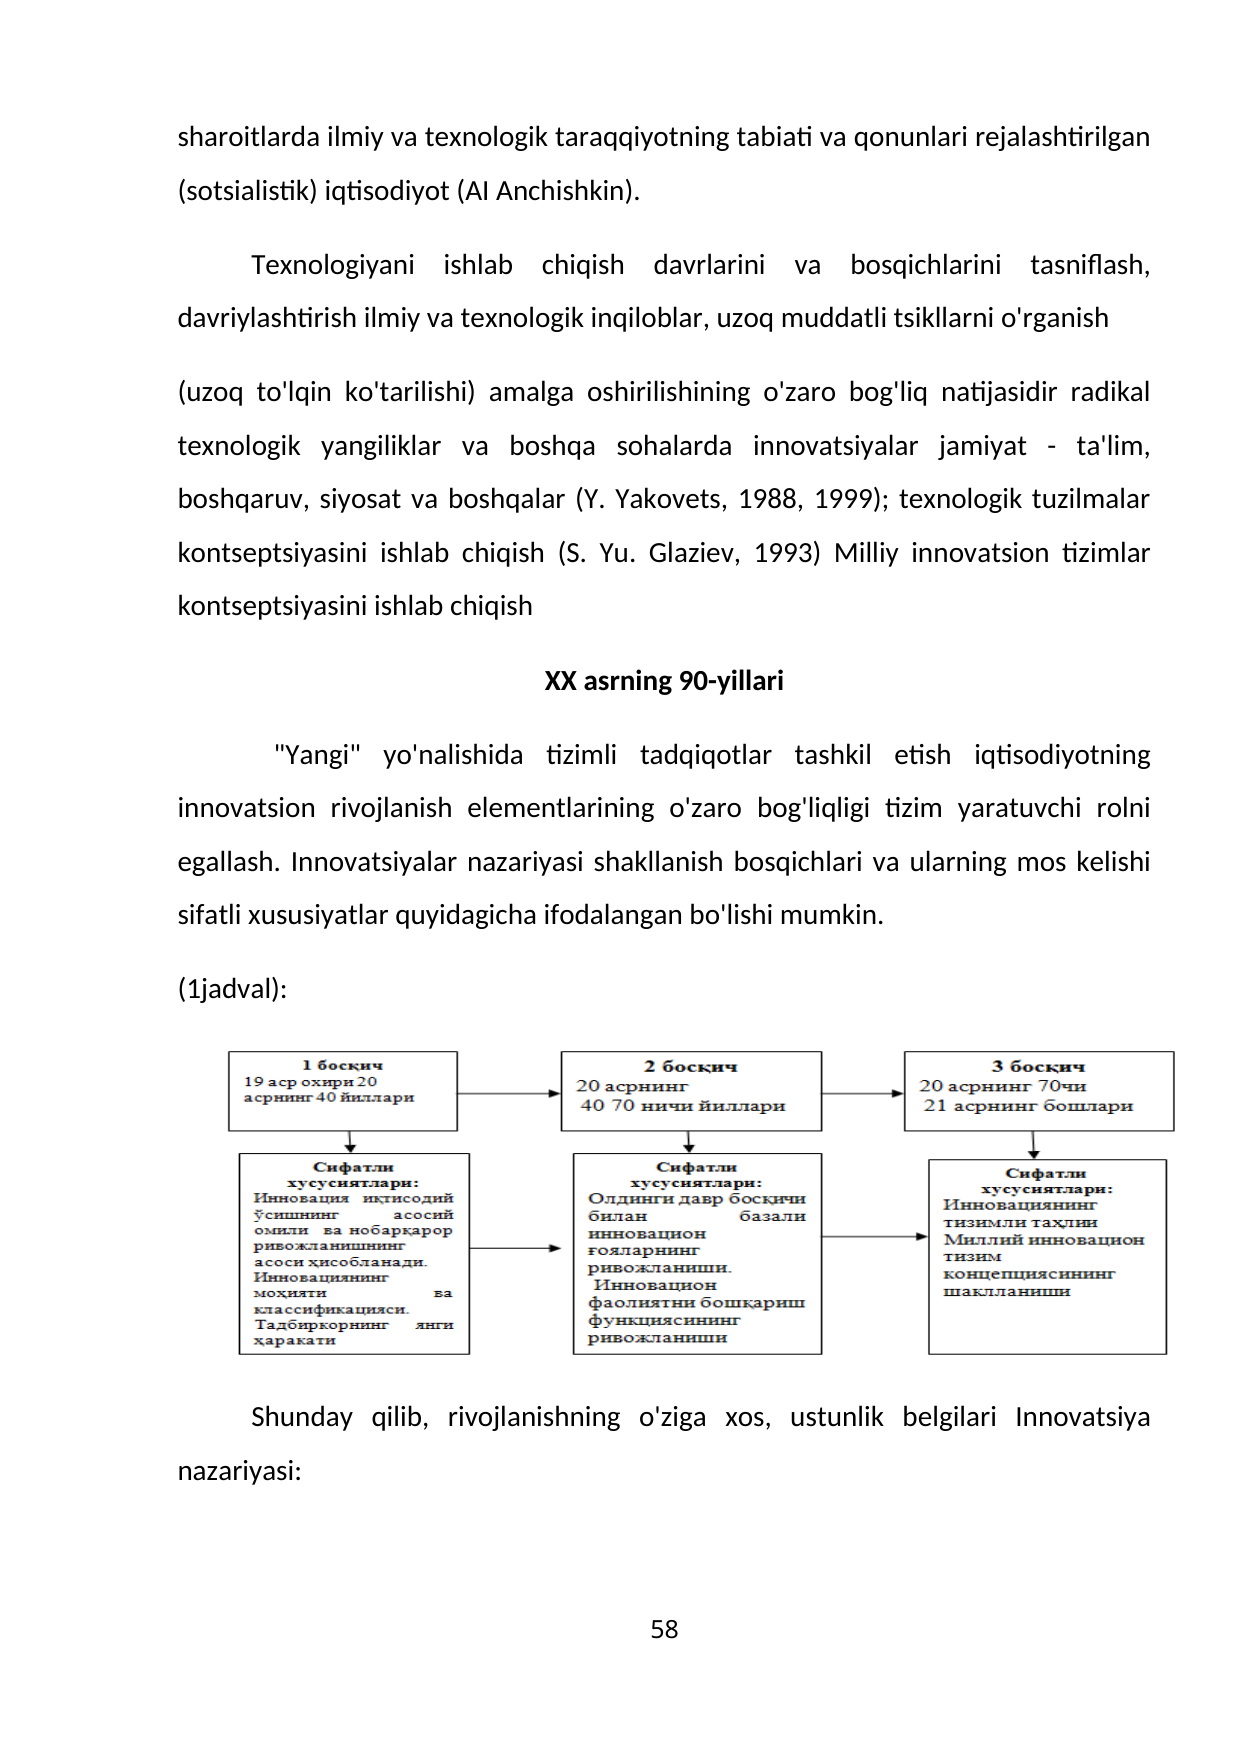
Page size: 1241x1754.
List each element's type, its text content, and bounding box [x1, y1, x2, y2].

text "Yangi" yo'nalishida tizimli tadqiqotlar tashkil etish iqtisodiyotning innovatsion rivojlanish elementlarining o'zaro bog'liqligi tizim yaratuvchi rolni egallash. Innovatsiyalar nazariyasi shakllanish bosqichlari va ularning mos kelishi sifatli xususiyatlar quyidagicha ifodalangan bo'lishi mumkin. [177, 736, 1152, 932]
text XX asrning 90-yillari [177, 662, 1152, 697]
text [177, 118, 1152, 207]
text Shunday qilib, rivojlanishning o'ziga xos, ustunlik belgilari Innovatsiya nazariyasi: [177, 1398, 1152, 1487]
text (uzoq to'lqin ko'tarilishi) amalga oshirilishining o'zaro bog'liq natijasidir radikal texnologik yangiliklar va boshqa sohalarda innovatsiyalar jamiyat - ta'lim, boshqaruv, siyosat va boshqalar (Y. Yakovets, 1988, 1999); texnologik tuzilmalar kontseptsiyasini ishlab chiqish (S. Yu. Glaziev, 1993) Milliy innovatsion tizimlar kontseptsiyasini ishlab chiqish [177, 373, 1152, 623]
text Texnologiyani ishlab chiqish davrlarini va bosqichlarini tasniflash, davriylashtirish ilmiy va texnologik inqiloblar, uzoq muddatli tsikllarni o'rganish [177, 246, 1152, 335]
picture [177, 1044, 1181, 1364]
text (1jadval): [177, 970, 1152, 1006]
